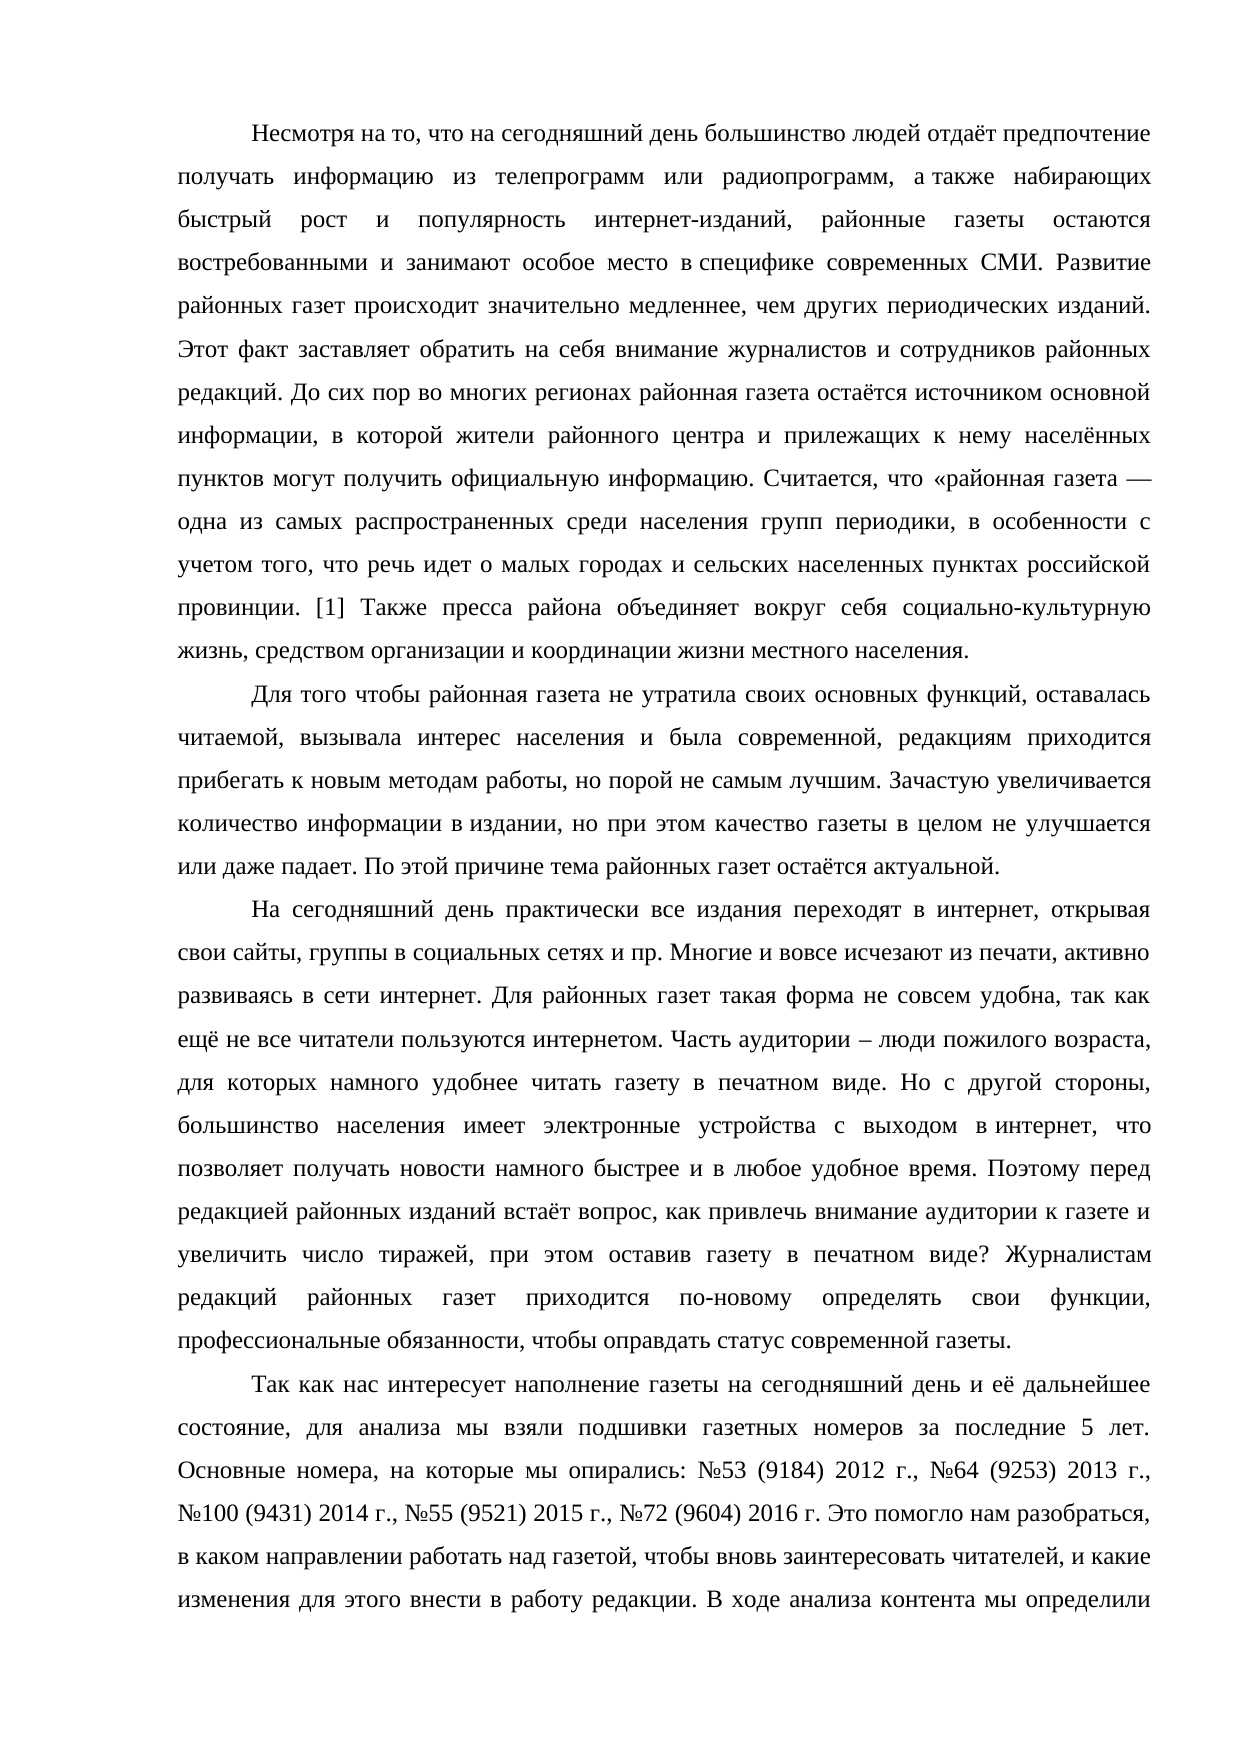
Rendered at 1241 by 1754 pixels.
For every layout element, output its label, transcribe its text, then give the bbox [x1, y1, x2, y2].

text Для того чтобы районная газета не утратила своих основных функций, оставалась читаемой, вызывала интерес населения и была современной, редакциям приходится прибегать к новым методам работы, но порой не самым лучшим. Зачастую увеличивается количество информации в издании, но при этом качество газеты в целом не улучшается или даже падает. По этой причине тема районных газет остаётся актуальной. [177, 679, 1152, 880]
text На сегодняшний день практически все издания переходят в интернет, открывая свои сайты, группы в социальных сетях и пр. Многие и вовсе исчезают из печати, активно развиваясь в сети интернет. Для районных газет такая форма не совсем удобна, так как ещё не все читатели пользуются интернетом. Часть аудитории – люди пожилого возраста, для которых намного удобнее читать газету в печатном виде. Но с другой стороны, большинство населения имеет электронные устройства с выходом в интернет, что позволяет получать новости намного быстрее и в любое удобное время. Поэтому перед редакцией районных изданий встаёт вопрос, как привлечь внимание аудитории к газете и увеличить число тиражей, при этом оставив газету в печатном виде? Журналистам редакций районных газет приходится по-новому определять свои функции, профессиональные обязанности, чтобы оправдать статус современной газеты. [177, 894, 1152, 1283]
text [177, 1369, 1152, 1613]
text Несмотря на то, что на сегодняшний день большинство людей отдаёт предпочтение получать информацию из телепрограмм или радиопрограмм, а также набирающих быстрый рост и популярность интернет-изданий, районные газеты остаются востребованными и занимают особое место в специфике современных СМИ. Развитие районных газет происходит значительно медленнее, чем других периодических изданий. Этот факт заставляет обратить на себя внимание журналистов и сотрудников районных редакций. До сих пор во многих регионах районная газета остаётся источником основной информации, в которой жители районного центра и прилежащих к нему населённых пунктов могут получить официальную информацию. Считается, что «районная газета — одна из самых распространенных среди населения групп периодики, в особенности с учетом того, что речь идет о малых городах и сельских населенных пунктах российской провинции. [1] Также пресса района объединяет вокруг себя социально-культурную жизнь, средством организации и координации жизни местного населения. [177, 118, 1152, 664]
